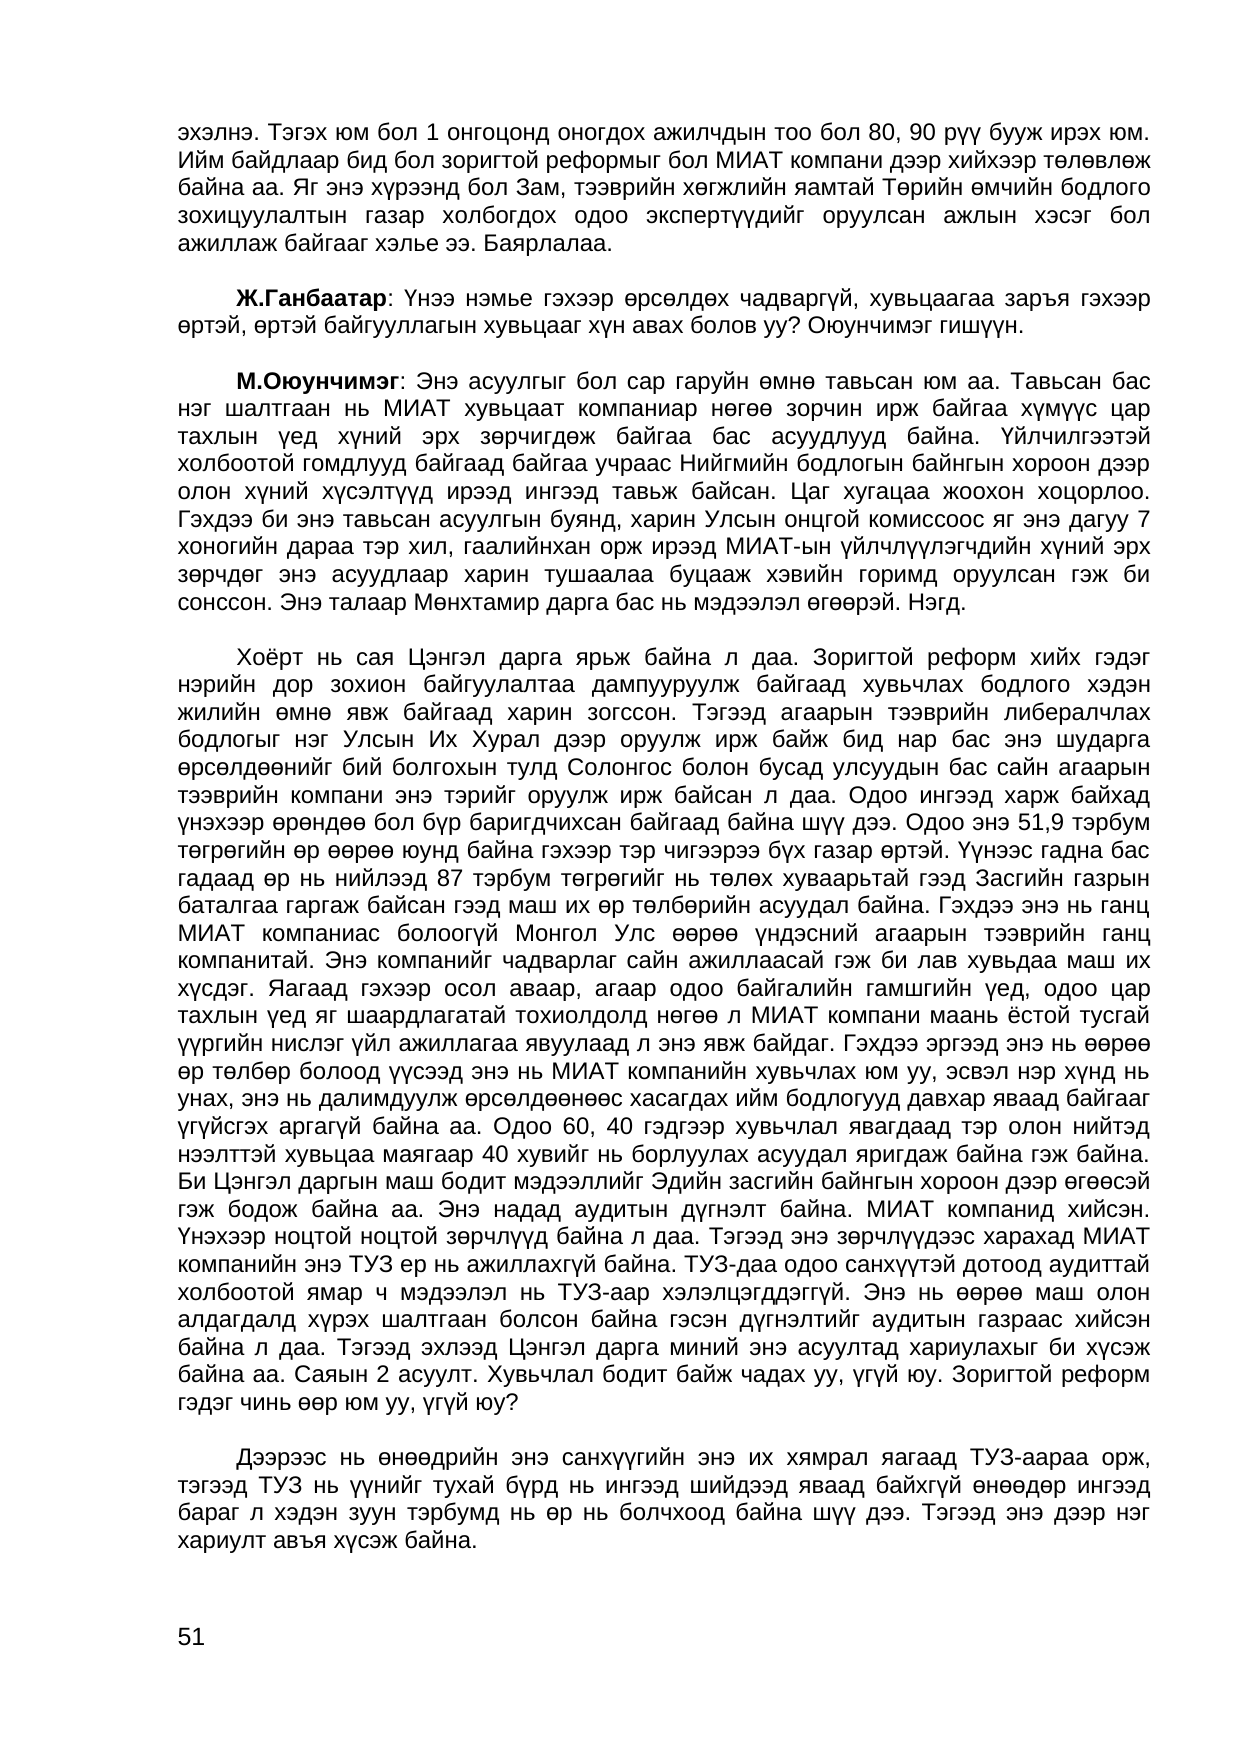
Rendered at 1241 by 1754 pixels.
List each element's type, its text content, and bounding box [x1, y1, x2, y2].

text М.Оюунчимэг: Энэ асуулгыг бол сар гаруйн өмнө тавьсан юм аа. Тавьсан бас нэг шалтгаан нь МИАТ хувьцаат компаниар нөгөө зорчин ирж байгаа хүмүүс цар тахлын үед хүний эрх зөрчигдөж байгаа бас асуудлууд байна. Үйлчилгээтэй холбоотой гомдлууд байгаад байгаа учраас Нийгмийн бодлогын байнгын хороон дээр олон хүний хүсэлтүүд ирээд ингээд тавьж байсан. Цаг хугацаа жоохон хоцорлоо. Гэхдээ би энэ тавьсан асуулгын буянд, харин Улсын онцгой комиссоос яг энэ дагуу 7 хоногийн дараа тэр хил, гаалийнхан орж ирээд МИАТ-ын үйлчлүүлэгчдийн хүний эрх зөрчдөг энэ асуудлаар харин тушаалаа буцааж хэвийн горимд оруулсан гэж би сонссон. Энэ талаар Мөнхтамир дарга бас нь мэдээлэл өгөөрэй. Нэгд. [177, 367, 1152, 615]
text Ж.Ганбаатар: Үнээ нэмье гэхээр өрсөлдөх чадваргүй, хувьцаагаа заръя гэхээр өртэй, өртэй байгууллагын хувьцааг хүн авах болов уу? Оюунчимэг гишүүн. [177, 284, 1152, 339]
text Хоёрт нь сая Цэнгэл дарга ярьж байна л даа. Зоригтой реформ хийх гэдэг нэрийн дор зохион байгуулалтаа дампууруулж байгаад хувьчлах бодлого хэдэн жилийн өмнө явж байгаад харин зогссон. Тэгээд агаарын тээврийн либералчлах бодлогыг нэг Улсын Их Хурал дээр оруулж ирж байж бид нар бас энэ шударга өрсөлдөөнийг бий болгохын тулд Солонгос болон бусад улсуудын бас сайн агаарын тээврийн компани энэ тэрийг оруулж ирж байсан л даа. Одоо ингээд харж байхад үнэхээр өрөндөө бол бүр баригдчихсан байгаад байна шүү дээ. Одоо энэ 51,9 тэрбум төгрөгийн өр өөрөө юунд байна гэхээр тэр чигээрээ бүх газар өртэй. Үүнээс гадна бас гадаад өр нь нийлээд 87 тэрбум төгрөгийг нь төлөх хуваарьтай гээд Засгийн газрын баталгаа гаргаж байсан гээд маш их өр төлбөрийн асуудал байна. Гэхдээ энэ нь ганц МИАТ компаниас болоогүй Монгол Улс өөрөө үндэсний агаарын тээврийн ганц компанитай. Энэ компанийг чадварлаг сайн ажиллаасай гэж би лав хувьдаа маш их хүсдэг. Яагаад гэхээр осол аваар, агаар одоо байгалийн гамшгийн үед, одоо цар тахлын үед яг шаардлагатай тохиолдолд нөгөө л МИАТ компани маань ёстой тусгай үүргийн нислэг үйл ажиллагаа явуулаад л энэ явж байдаг. Гэхдээ эргээд энэ нь өөрөө өр төлбөр болоод үүсээд энэ нь МИАТ компанийн хувьчлах юм уу, эсвэл нэр хүнд нь унах, энэ нь далимдуулж өрсөлдөөнөөс хасагдах ийм бодлогууд давхар яваад байгааг үгүйсгэх аргагүй байна аа. Одоо 60, 40 гэдгээр хувьчлал явагдаад тэр олон нийтэд нээлттэй хувьцаа маягаар 40 хувийг нь борлуулах асуудал яригдаж байна гэж байна. Би Цэнгэл даргын маш бодит мэдээллийг Эдийн засгийн байнгын хороон дээр өгөөсэй гэж бодож байна аа. Энэ надад аудитын дүгнэлт байна. МИАТ компанид хийсэн. Үнэхээр ноцтой ноцтой зөрчлүүд байна л даа. Тэгээд энэ зөрчлүүдээс харахад МИАТ компанийн энэ ТУЗ ер нь ажиллахгүй байна. ТУЗ-даа одоо санхүүтэй дотоод аудиттай холбоотой ямар ч мэдээлэл нь ТУЗ-аар хэлэлцэгддэггүй. Энэ нь өөрөө маш олон алдагдалд хүрэх шалтгаан болсон байна гэсэн дүгнэлтийг аудитын газраас хийсэн байна л даа. Тэгээд эхлээд Цэнгэл дарга миний энэ асуултад хариулахыг би хүсэж байна аа. Саяын 2 асуулт. Хувьчлал бодит байж чадах уу, үгүй юу. Зоригтой реформ гэдэг чинь өөр юм уу, үгүй юу? [177, 643, 1152, 1416]
text Дээрээс нь өнөөдрийн энэ санхүүгийн энэ их хямрал яагаад ТУЗ-аараа орж, тэгээд ТУЗ нь үүнийг тухай бүрд нь ингээд шийдээд яваад байхгүй өнөөдөр ингээд бараг л хэдэн зуун тэрбумд нь өр нь болчхоод байна шүү дээ. Тэгээд энэ дээр нэг хариулт авъя хүсэж байна. [177, 1443, 1152, 1553]
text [177, 118, 1152, 256]
